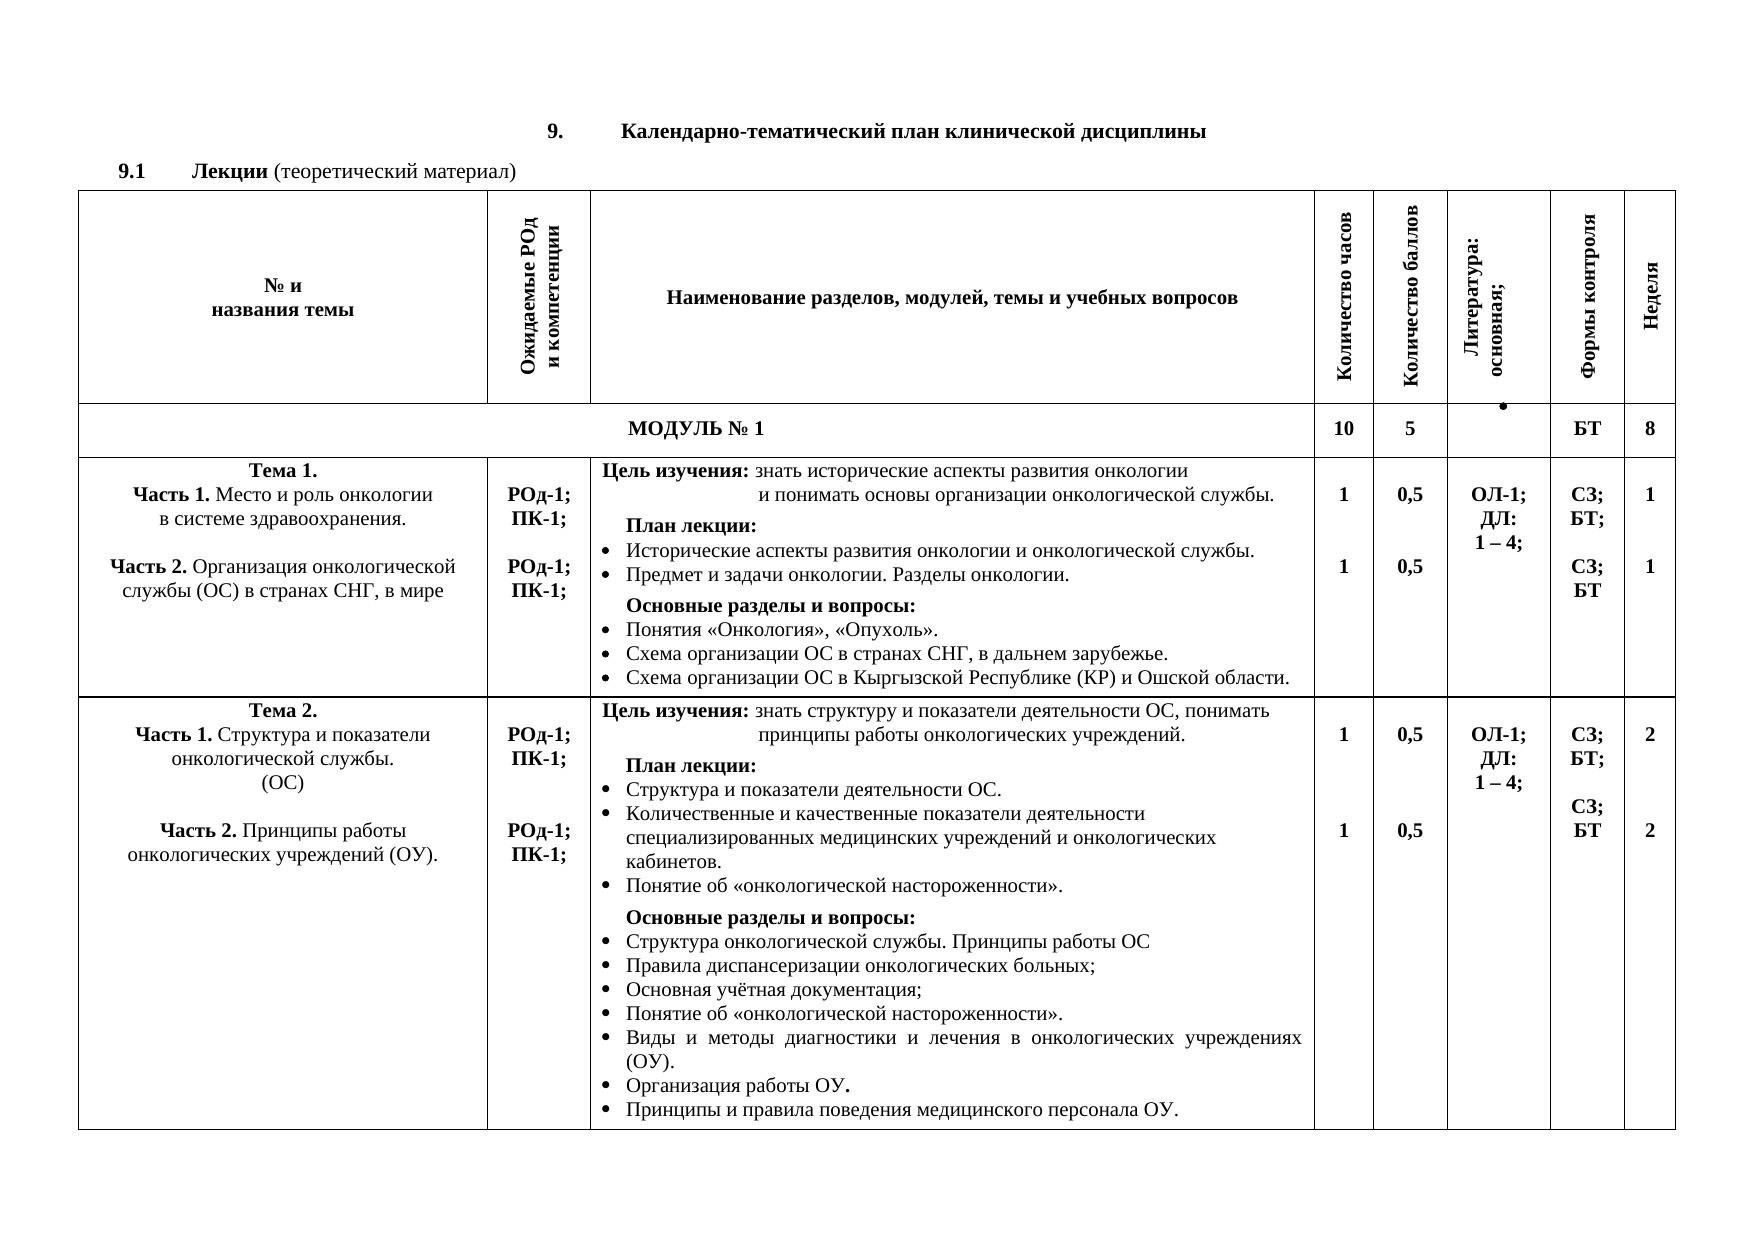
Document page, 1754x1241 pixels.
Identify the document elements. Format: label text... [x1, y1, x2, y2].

table_cell 1 1 [1315, 458, 1373, 696]
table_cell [488, 698, 590, 1128]
table_cell Цель изучения: знать исторические аспекты развития онкологии и понимать основы организации онкологической службы. План лекции: Исторические аспекты развития онкологии и онкологической службы. Предмет и задачи онкологии. Разделы онкологии. Основные разделы и вопросы: Понятия «Онкология», «Опухоль». Схема организации ОС в странах СНГ, в дальнем зарубежье. Схема организации ОС в Кыргызской Республике (КР) и Ошской области. [591, 458, 1314, 696]
table_cell Тема 2. Часть 1. Структура и показатели онкологической службы. (ОС) Часть 2. Принципы работы онкологических учреждений (ОУ). [79, 698, 487, 1128]
table_cell 2 2 [1625, 698, 1675, 1128]
table_header Формы контроля [1551, 191, 1624, 403]
table_cell СЗ; БТ; СЗ; БТ [1551, 458, 1624, 696]
table_cell 0,5 0,5 [1374, 458, 1447, 696]
table_cell ОЛ-1; ДЛ: 1 – 4; [1448, 698, 1550, 1128]
table_cell ОЛ-1; ДЛ: 1 – 4; [1448, 458, 1550, 696]
table_cell 5 [1374, 404, 1447, 457]
table_cell БТ [1551, 404, 1624, 457]
table_cell Тема 1. Часть 1. Место и роль онкологии в системе здравоохранения. Часть 2. Организация онкологической службы (ОС) в странах СНГ, в мире [79, 458, 487, 696]
table_cell Цель изучения: знать структуру и показатели деятельности ОС, понимать принципы работы онкологических учреждений. План лекции: Структура и показатели деятельности ОС. Количественные и качественные показатели деятельности специализированных медицинских учреждений и онкологических кабинетов. Понятие об «онкологической настороженности». Основные разделы и вопросы: Структура онкологической службы. Принципы работы ОС Правила диспансеризации онкологических больных; Основная учётная документация; Понятие об «онкологической настороженности». Виды и методы диагностики и лечения в онкологических учреждениях (ОУ). Организация работы ОУ. Принципы и правила поведения медицинского персонала ОУ. [591, 698, 1314, 1128]
subtitle 9.1 Лекции (теоретический материал) [118, 158, 1636, 183]
table_header Неделя [1625, 191, 1675, 403]
table_header Наименование разделов, модулей, темы и учебных вопросов [591, 191, 1314, 403]
table_cell СЗ; БТ; СЗ; БТ [1551, 698, 1624, 1128]
table_header Литература: основная; дополнительная; [1448, 191, 1550, 403]
table_cell РОд-1; ПК-1; РОд-1; ПК-1; [488, 458, 590, 696]
table_header Количество баллов [1374, 191, 1447, 403]
table_cell 10 [1315, 404, 1373, 457]
table_cell 1 1 [1315, 698, 1373, 1128]
table_header Количество часов [1315, 191, 1373, 403]
table_header № и названия темы [79, 191, 487, 403]
table_cell [1448, 404, 1550, 457]
subtitle 9. Календарно-тематический план клинической дисциплины [118, 118, 1636, 143]
table_cell 0,5 0,5 [1374, 698, 1447, 1128]
table_cell 8 [1625, 404, 1675, 457]
table_header Ожидаемые РОд и компетенции [488, 191, 590, 403]
table_cell 1 1 [1625, 458, 1675, 696]
table_cell МОДУЛЬ № 1 [79, 404, 1314, 457]
